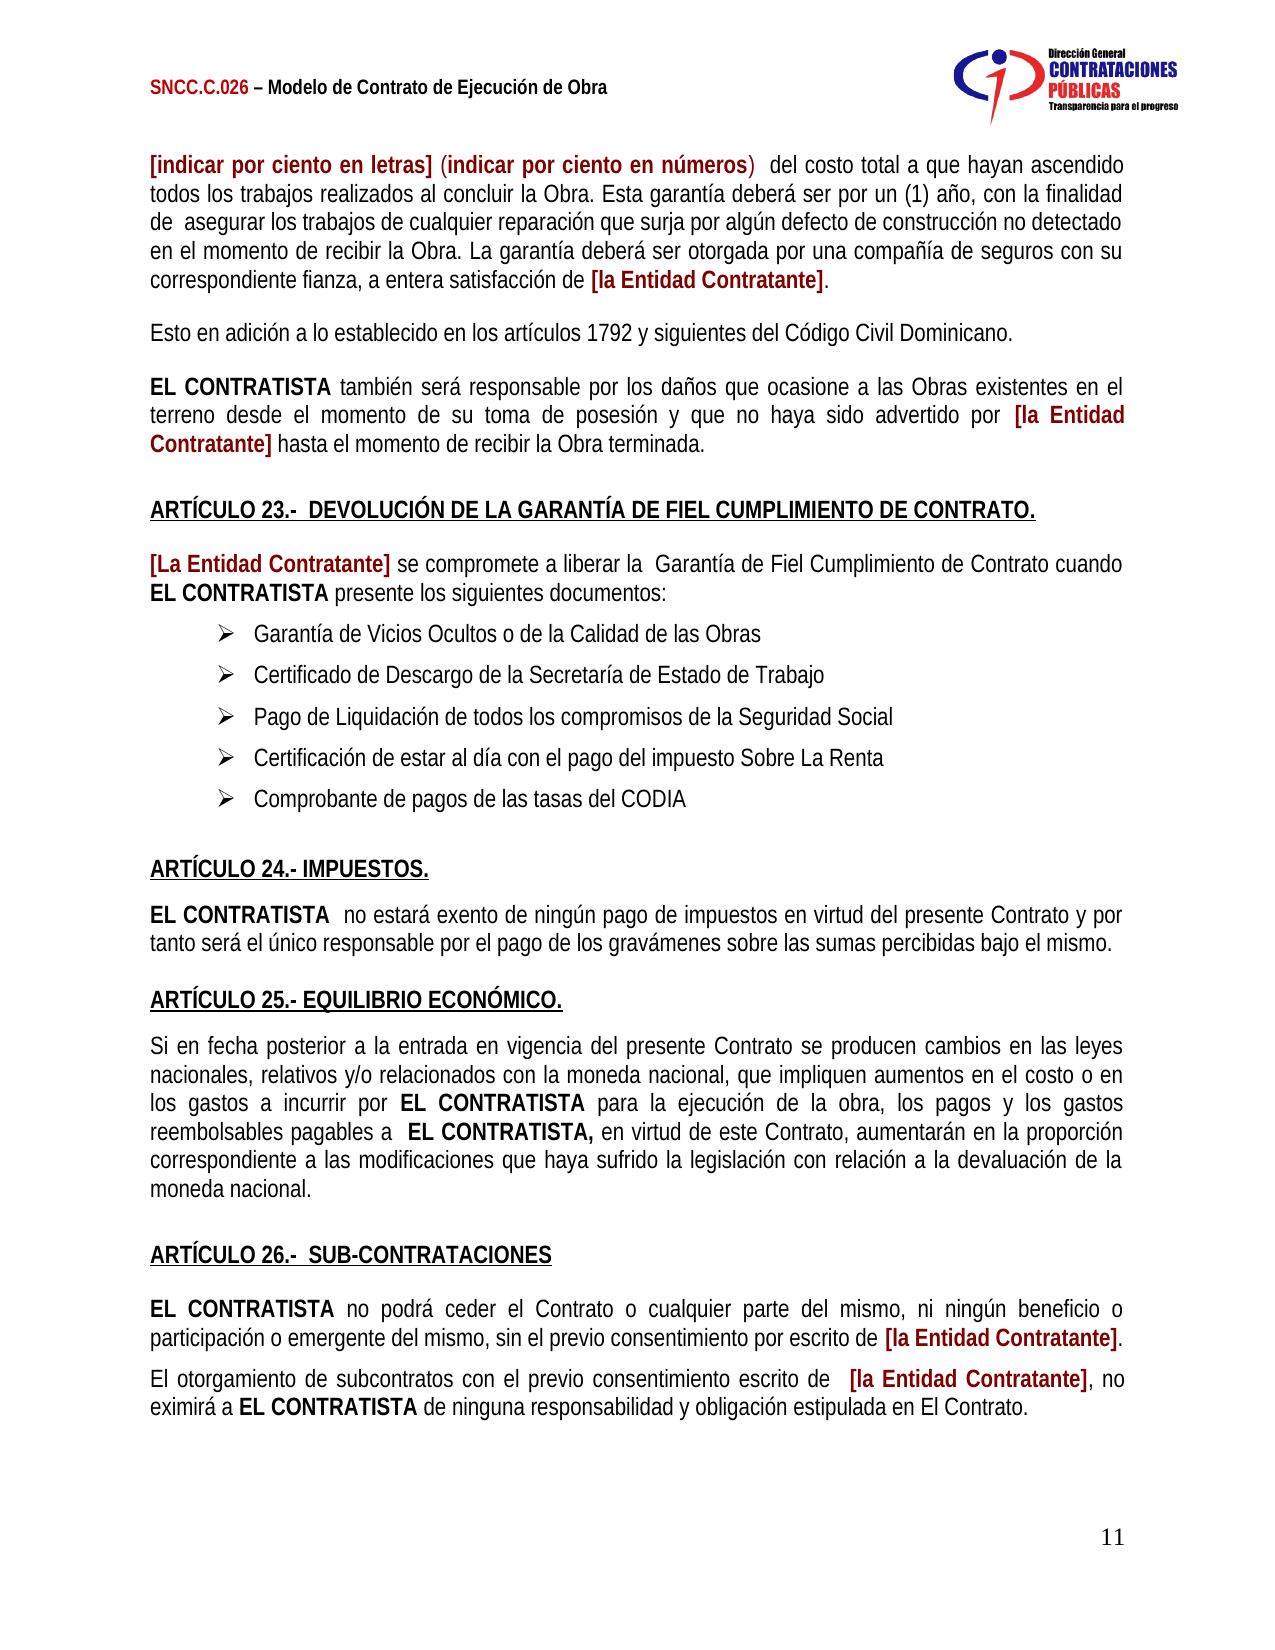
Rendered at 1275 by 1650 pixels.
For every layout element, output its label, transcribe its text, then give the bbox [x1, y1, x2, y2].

list Certificado de Descargo de de Estado de Trabajo [216, 660, 1125, 689]
text Esto en adición a lo establecido en los artículos 1792 y siguientes del Código Civil Dominicano. [150, 318, 1125, 347]
list Pago de Liquidación de todos los compromisos de [216, 701, 1125, 730]
text EL CONTRATISTA no estará exento de ningún pago de impuestos en virtud del presente Contrato y por tanto será el único responsable por el pago de los gravámenes sobre las sumas percibidas bajo el mismo. [150, 899, 1125, 957]
list Certificación de estar al día con el pago del impuesto Sobre [216, 743, 1125, 772]
list Comprobante de pagos de las tasas del CODIA [216, 784, 1125, 813]
list Garantía de Vicios Ocultos o de de las Obras [216, 619, 1125, 648]
text Si en fecha posterior a la entrada en vigencia del presente Contrato se producen cambios en las leyes nacionales, relativos y/o relacionados con la moneda nacional, que impliquen aumentos en el costo o en los gastos a incurrir por EL CONTRATISTA para la ejecución de la obra, los pagos y los gastos reembolsables pagables a EL CONTRATISTA, en virtud de este Contrato, aumentarán en la proporción correspondiente a las modificaciones que haya sufrido la legislación con relación a la devaluación de la moneda nacional. [150, 1031, 1125, 1203]
picture [953, 48, 1178, 125]
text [150, 150, 1125, 293]
text EL CONTRATISTA no podrá ceder el Contrato o cualquier parte del mismo, ni ningún beneficio o participación o emergente del mismo, sin el previo consentimiento por escrito de []. [150, 1294, 1125, 1351]
text Artículo 24.- IMPUESTOS. [150, 854, 1125, 883]
subtitle Artículo 26.- sub-contrataciones [150, 1240, 1125, 1269]
subtitle Artículo 23.- devolución de fiel cumplimiento de contrato. [150, 495, 1125, 524]
text [La Entidad Contratante] se compromete a liberar de Fiel Cumplimiento de Contrato cuando EL CONTRATISTA presente los siguientes documentos: [150, 549, 1125, 606]
text Artículo 25.- EQUILIBRIO ECONÓMICO. [150, 986, 1125, 1014]
text EL CONTRATISTA también será responsable por los daños que ocasione a las Obras existentes en el terreno desde el momento de su toma de posesión y que no haya sido advertido por [] hasta el momento de recibir terminada. [150, 372, 1125, 458]
text El otorgamiento de subcontratos con el previo consentimiento escrito de [], no eximirá a EL CONTRATISTA de ninguna responsabilidad y obligación estipulada en El Contrato. [150, 1364, 1125, 1421]
